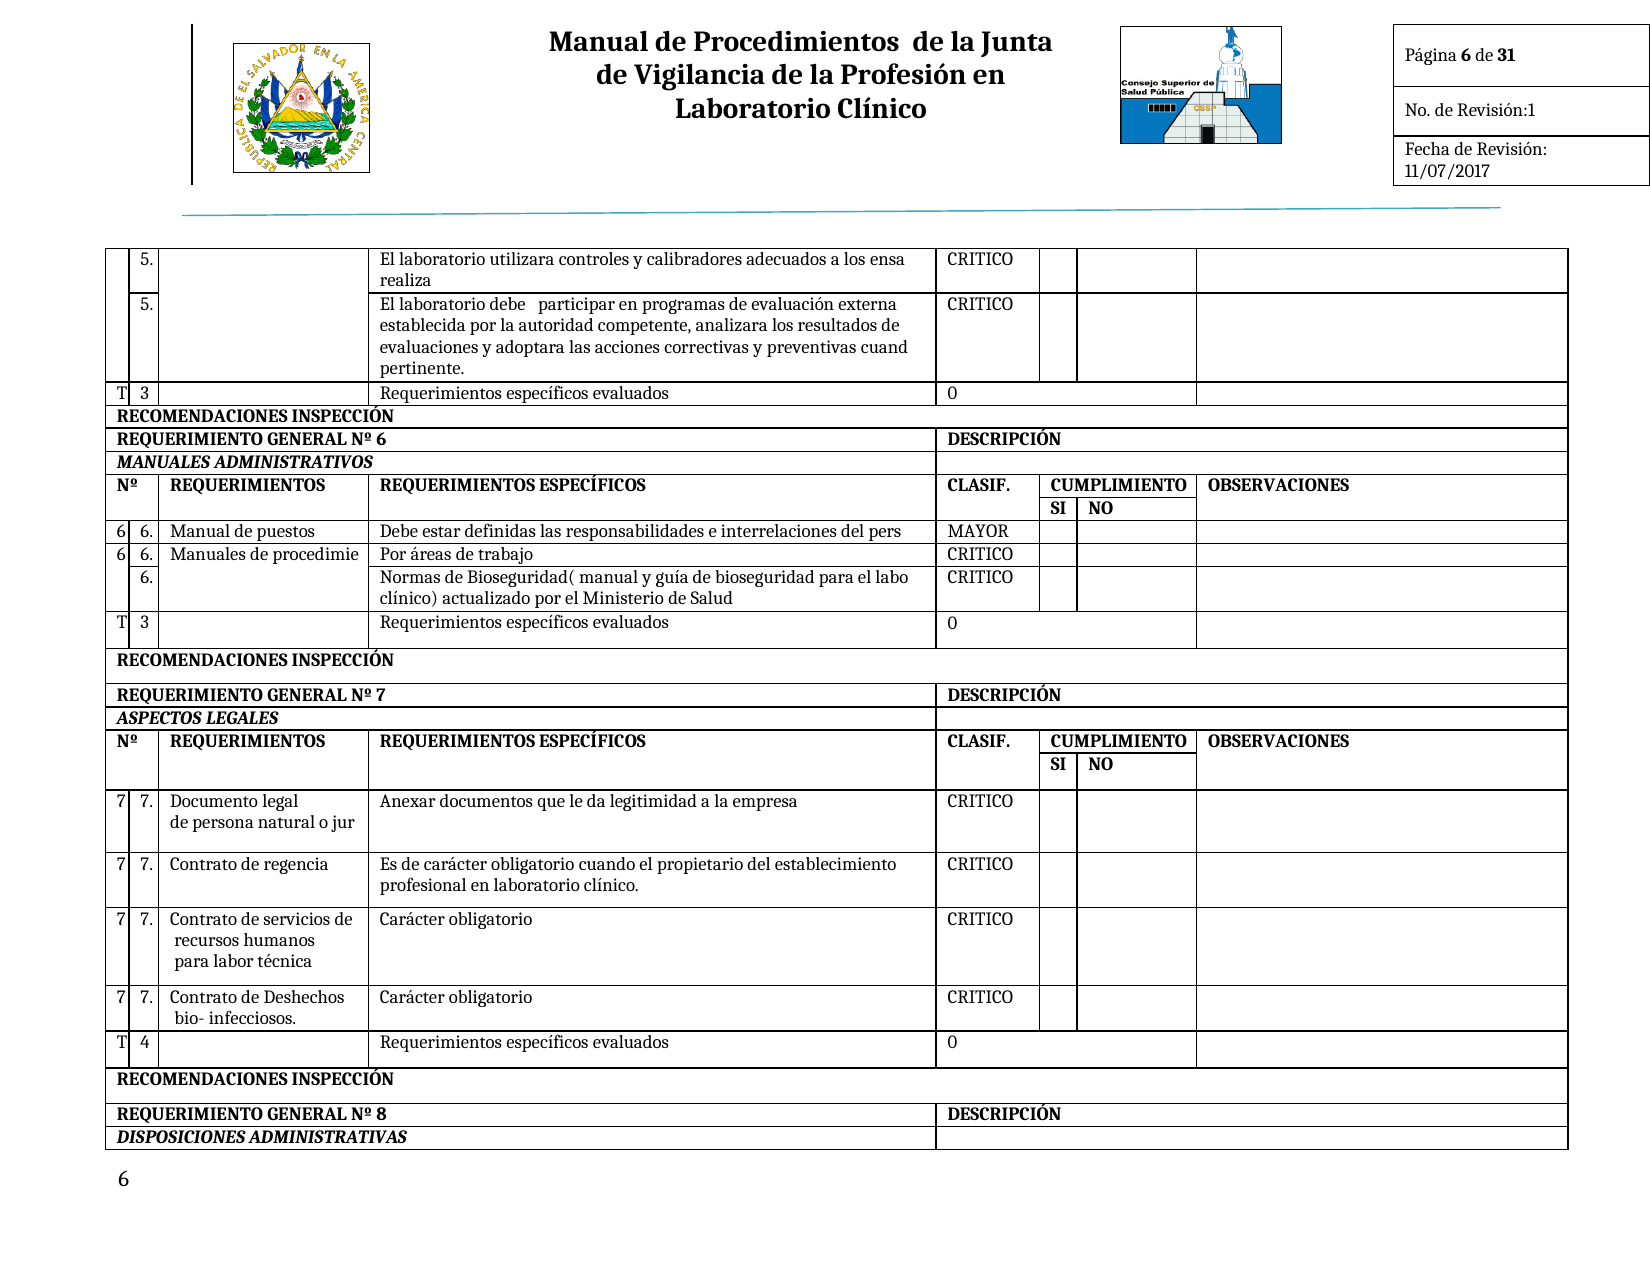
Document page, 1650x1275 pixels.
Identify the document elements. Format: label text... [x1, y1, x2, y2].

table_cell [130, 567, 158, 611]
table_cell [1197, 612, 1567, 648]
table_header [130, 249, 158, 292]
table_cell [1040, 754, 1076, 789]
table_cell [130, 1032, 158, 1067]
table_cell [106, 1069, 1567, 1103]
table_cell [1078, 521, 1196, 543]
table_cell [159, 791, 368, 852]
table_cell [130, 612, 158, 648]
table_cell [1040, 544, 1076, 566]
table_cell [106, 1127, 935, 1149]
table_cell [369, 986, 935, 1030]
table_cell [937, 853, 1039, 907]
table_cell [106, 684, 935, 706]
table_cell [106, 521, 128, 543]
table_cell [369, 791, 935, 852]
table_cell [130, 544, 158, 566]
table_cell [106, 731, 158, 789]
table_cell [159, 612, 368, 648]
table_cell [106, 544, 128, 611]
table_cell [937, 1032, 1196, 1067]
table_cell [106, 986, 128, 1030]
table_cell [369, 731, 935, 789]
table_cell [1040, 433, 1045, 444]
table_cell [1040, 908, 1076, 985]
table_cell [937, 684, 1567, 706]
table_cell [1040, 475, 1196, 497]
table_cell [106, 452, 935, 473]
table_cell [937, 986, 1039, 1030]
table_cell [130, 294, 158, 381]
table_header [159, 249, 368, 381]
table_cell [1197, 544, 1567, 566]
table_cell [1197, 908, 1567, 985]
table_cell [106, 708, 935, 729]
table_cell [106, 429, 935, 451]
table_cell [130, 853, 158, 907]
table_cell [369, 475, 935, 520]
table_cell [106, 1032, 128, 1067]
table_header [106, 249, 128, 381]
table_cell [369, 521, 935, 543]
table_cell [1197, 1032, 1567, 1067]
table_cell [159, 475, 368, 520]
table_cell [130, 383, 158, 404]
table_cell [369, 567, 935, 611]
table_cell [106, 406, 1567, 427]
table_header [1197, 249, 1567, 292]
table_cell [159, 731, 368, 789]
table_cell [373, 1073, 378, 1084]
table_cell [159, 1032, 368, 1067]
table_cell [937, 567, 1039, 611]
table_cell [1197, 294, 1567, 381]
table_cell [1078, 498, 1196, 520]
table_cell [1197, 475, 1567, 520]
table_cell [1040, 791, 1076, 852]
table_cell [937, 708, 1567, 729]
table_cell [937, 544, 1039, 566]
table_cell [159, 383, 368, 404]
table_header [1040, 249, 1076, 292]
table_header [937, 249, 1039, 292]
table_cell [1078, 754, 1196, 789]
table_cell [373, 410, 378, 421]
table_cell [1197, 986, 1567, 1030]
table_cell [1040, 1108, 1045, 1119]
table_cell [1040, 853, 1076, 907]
text 6 [118, 1166, 1558, 1192]
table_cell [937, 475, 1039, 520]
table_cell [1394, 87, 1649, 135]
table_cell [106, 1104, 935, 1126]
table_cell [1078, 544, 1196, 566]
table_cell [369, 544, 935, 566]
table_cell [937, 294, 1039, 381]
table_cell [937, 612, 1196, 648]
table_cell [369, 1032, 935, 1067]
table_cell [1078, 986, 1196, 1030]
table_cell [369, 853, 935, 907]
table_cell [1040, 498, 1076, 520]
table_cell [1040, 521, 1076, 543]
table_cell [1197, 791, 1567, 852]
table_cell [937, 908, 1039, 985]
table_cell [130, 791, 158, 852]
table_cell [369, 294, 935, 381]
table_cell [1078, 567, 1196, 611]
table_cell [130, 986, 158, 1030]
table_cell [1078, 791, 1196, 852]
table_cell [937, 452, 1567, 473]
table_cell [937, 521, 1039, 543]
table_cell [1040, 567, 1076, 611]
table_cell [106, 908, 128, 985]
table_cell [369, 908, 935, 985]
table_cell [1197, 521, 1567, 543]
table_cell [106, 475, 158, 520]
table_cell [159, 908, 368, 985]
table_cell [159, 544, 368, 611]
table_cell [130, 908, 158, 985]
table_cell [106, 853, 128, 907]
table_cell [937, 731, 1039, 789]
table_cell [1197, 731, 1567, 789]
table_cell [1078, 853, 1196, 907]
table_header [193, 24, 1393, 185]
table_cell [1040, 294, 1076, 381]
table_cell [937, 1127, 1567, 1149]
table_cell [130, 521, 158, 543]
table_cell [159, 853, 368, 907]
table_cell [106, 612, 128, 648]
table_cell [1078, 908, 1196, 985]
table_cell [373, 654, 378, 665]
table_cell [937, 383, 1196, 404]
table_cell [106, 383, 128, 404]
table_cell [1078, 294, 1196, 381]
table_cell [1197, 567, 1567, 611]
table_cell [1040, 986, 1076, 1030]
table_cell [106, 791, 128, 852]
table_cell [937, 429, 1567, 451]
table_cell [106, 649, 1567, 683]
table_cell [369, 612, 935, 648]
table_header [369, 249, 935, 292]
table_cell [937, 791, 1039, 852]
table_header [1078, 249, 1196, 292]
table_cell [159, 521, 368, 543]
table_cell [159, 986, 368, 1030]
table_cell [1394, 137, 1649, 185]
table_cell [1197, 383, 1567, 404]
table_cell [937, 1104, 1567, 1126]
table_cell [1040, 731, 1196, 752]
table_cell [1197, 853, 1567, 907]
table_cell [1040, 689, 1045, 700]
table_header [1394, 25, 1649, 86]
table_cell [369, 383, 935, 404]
